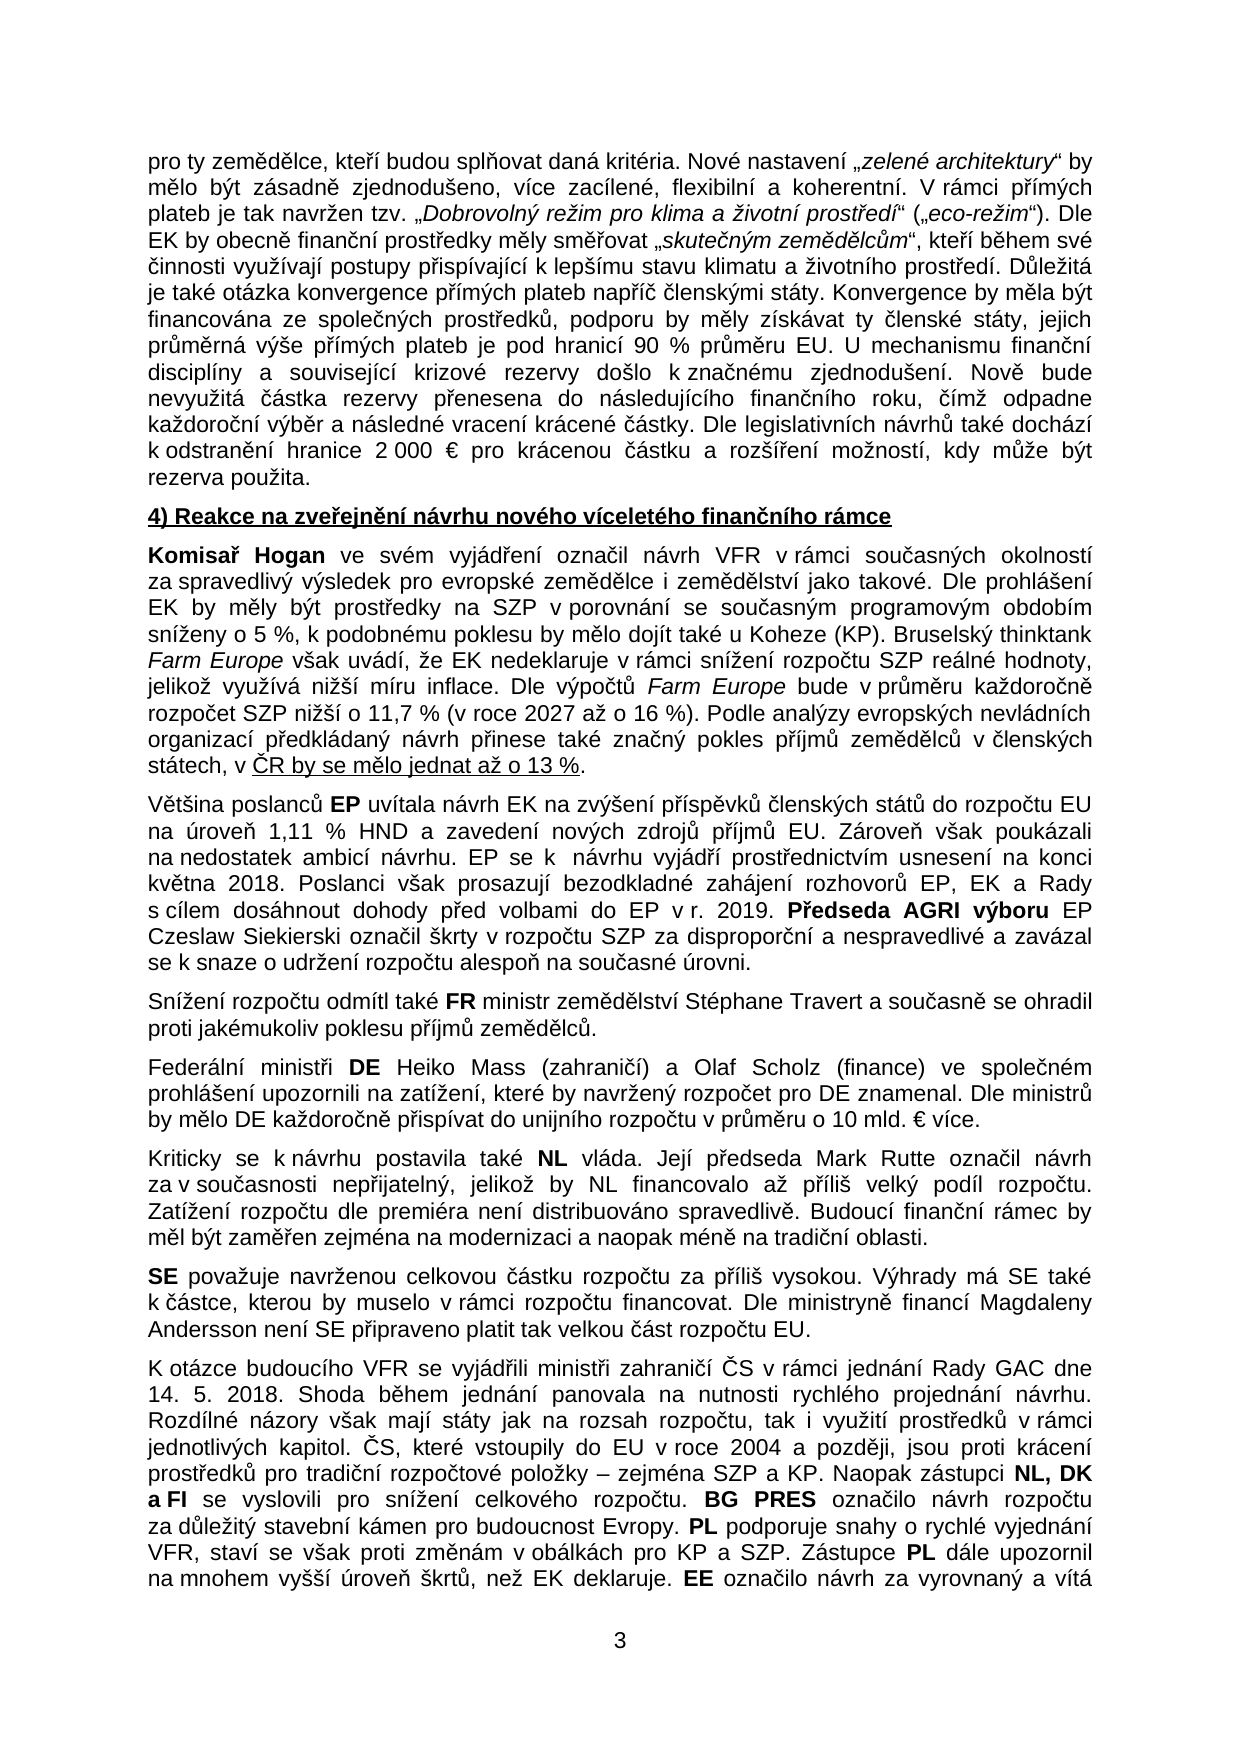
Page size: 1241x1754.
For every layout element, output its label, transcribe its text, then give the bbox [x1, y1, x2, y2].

text Kriticky se k návrhu postavila také NL vláda. Její předseda Mark Rutte označil návrh za v současnosti nepřijatelný, jelikož by NL financovalo až příliš velký podíl rozpočtu. Zatížení rozpočtu dle premiéra není distribuováno spravedlivě. Budoucí finanční rámec by měl být zaměřen zejména na modernizaci a naopak méně na tradiční oblasti. [148, 1145, 1093, 1250]
text Většina poslanců EP uvítala návrh EK na zvýšení příspěvků členských států do rozpočtu EU na úroveň 1,11 % HND a zavedení nových zdrojů příjmů EU. Zároveň však poukázali na nedostatek ambicí návrhu. EP se k návrhu vyjádří prostřednictvím usnesení na konci května 2018. Poslanci však prosazují bezodkladné zahájení rozhovorů EP, EK a Rady s cílem dosáhnout dohody před volbami do EP v r. 2019. Předseda AGRI výboru EP Czeslaw Siekierski označil škrty v rozpočtu SZP za disproporční a nespravedlivé a zavázal se k snaze o udržení rozpočtu alespoň na současné úrovni. [148, 791, 1093, 976]
text Komisař Hogan ve svém vyjádření označil návrh VFR v rámci současných okolností za spravedlivý výsledek pro evropské zemědělce i zemědělství jako takové. Dle prohlášení EK by měly být prostředky na SZP v porovnání se současným programovým obdobím sníženy o 5 %, k podobnému poklesu by mělo dojít také u Koheze (KP). Bruselský thinktank Farm Europe však uvádí, že EK nedeklaruje v rámci snížení rozpočtu SZP reálné hodnoty, jelikož využívá nižší míru inflace. Dle výpočtů Farm Europe bude v průměru každoročně rozpočet SZP nižší o 11,7 % (v roce 2027 až o 16 %). Podle analýzy evropských nevládních organizací předkládaný návrh přinese také značný pokles příjmů zemědělců v členských státech, v ČR by se mělo jednat až o 13 %. [148, 542, 1093, 779]
text SE považuje navrženou celkovou částku rozpočtu za příliš vysokou. Výhrady má SE také k částce, kterou by muselo v rámci rozpočtu financovat. Dle ministryně financí Magdaleny Andersson není SE připraveno platit tak velkou část rozpočtu EU. [148, 1263, 1093, 1342]
text 4) Reakce na zveřejnění návrhu nového víceletého finančního rámce [148, 503, 1093, 529]
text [148, 1354, 1093, 1592]
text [148, 148, 1093, 490]
text Federální ministři DE Heiko Mass (zahraničí) a Olaf Scholz (finance) ve společném prohlášení upozornili na zatížení, které by navržený rozpočet pro DE znamenal. Dle ministrů by mělo DE každoročně přispívat do unijního rozpočtu v průměru o 10 mld. € více. [148, 1053, 1093, 1132]
text Snížení rozpočtu odmítl také FR ministr zemědělství Stéphane Travert a současně se ohradil proti jakémukoliv poklesu příjmů zemědělců. [148, 988, 1093, 1041]
